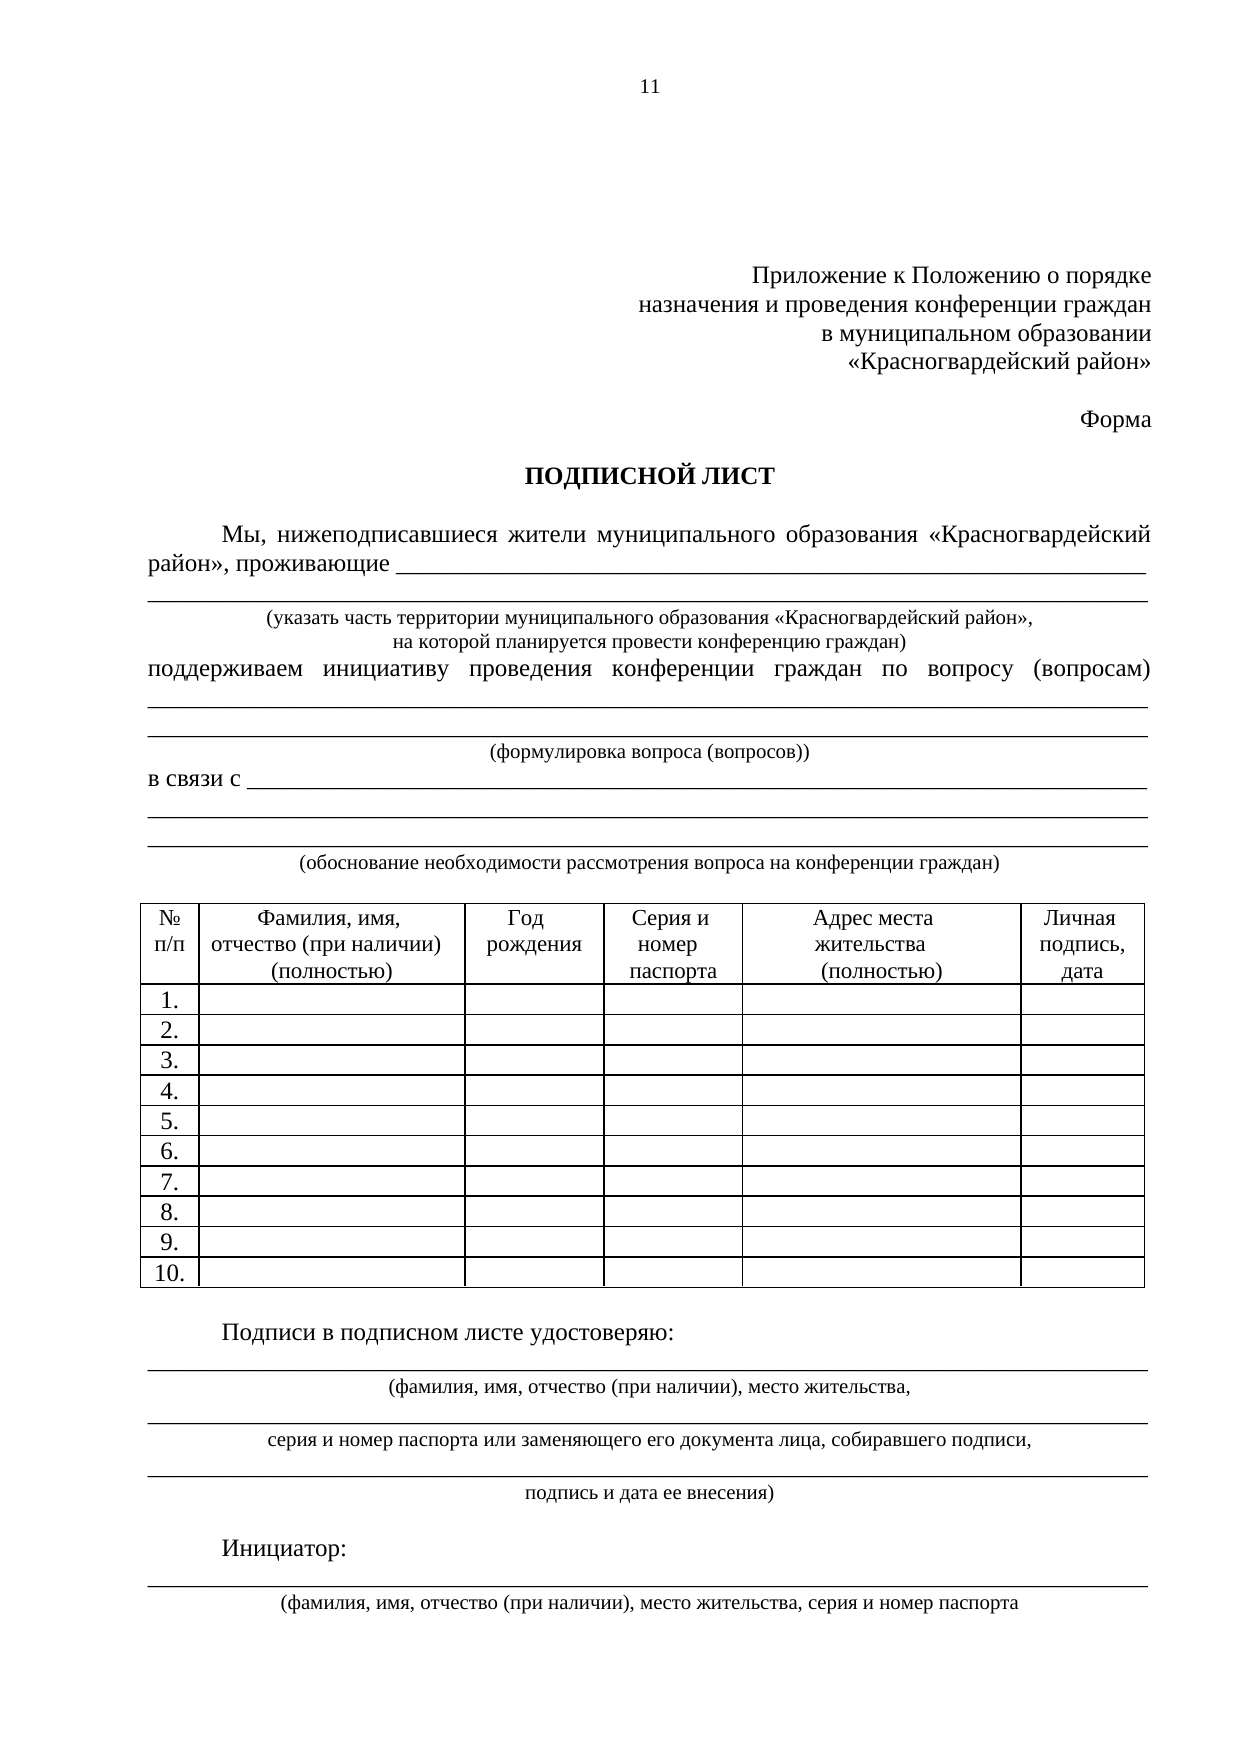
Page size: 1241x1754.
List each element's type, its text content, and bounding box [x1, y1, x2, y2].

table_cell [1022, 1015, 1144, 1044]
table_cell [605, 1046, 742, 1074]
text Подписи в подписном листе удостоверяю: [148, 1317, 1152, 1345]
text «Красногвардейский район» [148, 346, 1152, 375]
table_cell [466, 1258, 603, 1286]
table_header Год рождения [466, 904, 603, 983]
table_cell [466, 1106, 603, 1135]
table_cell [1022, 1258, 1144, 1286]
table_header № п/п [141, 904, 198, 983]
table_cell [743, 1258, 1020, 1286]
table_cell [1022, 1136, 1144, 1165]
table_cell [743, 1136, 1020, 1165]
text (указать часть территории муниципального образования «Красногвардейский район», [148, 605, 1152, 629]
table_cell [1022, 1046, 1144, 1074]
text ________________________________________________________________________________ [148, 1451, 1152, 1480]
text поддерживаем инициативу проведения конференции граждан по вопросу (вопросам) ________________________________________________________________________________ [148, 653, 1152, 711]
text в связи с ________________________________________________________________________ [148, 763, 1152, 792]
table_cell 8. [141, 1197, 198, 1226]
table_cell [605, 1015, 742, 1044]
table_cell [743, 985, 1020, 1013]
table_cell [200, 1136, 464, 1165]
table_cell 9. [141, 1227, 198, 1256]
text Мы, нижеподписавшиеся жители муниципального образования «Красногвардейский район», проживающие ____________________________________________________________ [148, 519, 1152, 576]
table_cell 1. [141, 985, 198, 1013]
table_cell [605, 1227, 742, 1256]
text (фамилия, имя, отчество (при наличии), место жительства, серия и номер паспорта [148, 1590, 1152, 1614]
text назначения и проведения конференции граждан [148, 289, 1152, 318]
table_cell [200, 1106, 464, 1135]
text ПОДПИСНОЙ ЛИСТ [148, 461, 1152, 490]
table_cell [605, 1076, 742, 1104]
table_cell [605, 1197, 742, 1226]
table_cell [743, 1076, 1020, 1104]
table_cell 6. [141, 1136, 198, 1165]
table_cell [605, 985, 742, 1013]
table_cell [466, 1015, 603, 1044]
table_cell 10. [141, 1258, 198, 1286]
table_cell [1022, 1197, 1144, 1226]
table_cell [1022, 1106, 1144, 1135]
table_cell [605, 1258, 742, 1286]
table_cell [466, 1227, 603, 1256]
table_cell [605, 1106, 742, 1135]
table_header Фамилия, имя, отчество (при наличии) (полностью) [200, 904, 464, 983]
table_cell [1022, 985, 1144, 1013]
table_cell [743, 1227, 1020, 1256]
table_cell [466, 1197, 603, 1226]
text (формулировка вопроса (вопросов)) [148, 739, 1152, 763]
text серия и номер паспорта или заменяющего его документа лица, собиравшего подписи, [148, 1427, 1152, 1451]
table_cell [1022, 1076, 1144, 1104]
table_cell 7. [141, 1167, 198, 1195]
table_cell [605, 1136, 742, 1165]
table_header Личная подпись, дата [1022, 904, 1144, 983]
text (обоснование необходимости рассмотрения вопроса на конференции граждан) [148, 850, 1152, 874]
table_header Серия и номер паспорта [605, 904, 742, 983]
text (фамилия, имя, отчество (при наличии), место жительства, [148, 1374, 1152, 1398]
text ________________________________________________________________________________ [148, 792, 1152, 821]
table_cell [743, 1167, 1020, 1195]
table_cell [1022, 1167, 1144, 1195]
text Инициатор: [148, 1533, 1152, 1561]
table_cell [466, 1136, 603, 1165]
table_cell [743, 1197, 1020, 1226]
text ________________________________________________________________________________ [148, 1398, 1152, 1427]
text Форма [148, 404, 1152, 433]
text ________________________________________________________________________________ [148, 711, 1152, 739]
table_cell [466, 985, 603, 1013]
table_cell [743, 1015, 1020, 1044]
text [148, 1561, 1152, 1590]
table_cell [200, 985, 464, 1013]
table_header Адрес места жительства (полностью) [743, 904, 1020, 983]
table_cell 4. [141, 1076, 198, 1104]
table_cell 2. [141, 1015, 198, 1044]
table_cell [743, 1106, 1020, 1135]
table_cell [200, 1046, 464, 1074]
table_cell [200, 1258, 464, 1286]
table_cell [466, 1076, 603, 1104]
table_cell [200, 1167, 464, 1195]
table_cell 5. [141, 1106, 198, 1135]
text ________________________________________________________________________________ [148, 1345, 1152, 1374]
table_cell [200, 1197, 464, 1226]
text на которой планируется провести конференцию граждан) [148, 629, 1152, 653]
text в муниципальном образовании [148, 318, 1152, 346]
text Приложение к Положению о порядке [148, 260, 1152, 289]
table_cell [466, 1167, 603, 1195]
table_cell [466, 1046, 603, 1074]
table_cell 3. [141, 1046, 198, 1074]
text подпись и дата ее внесения) [148, 1480, 1152, 1504]
text ________________________________________________________________________________ [148, 821, 1152, 850]
table_cell [200, 1076, 464, 1104]
table_cell [200, 1227, 464, 1256]
table_cell [605, 1167, 742, 1195]
table_cell [200, 1015, 464, 1044]
table_cell [743, 1046, 1020, 1074]
text ________________________________________________________________________________ [148, 576, 1152, 605]
table_cell [1022, 1227, 1144, 1256]
